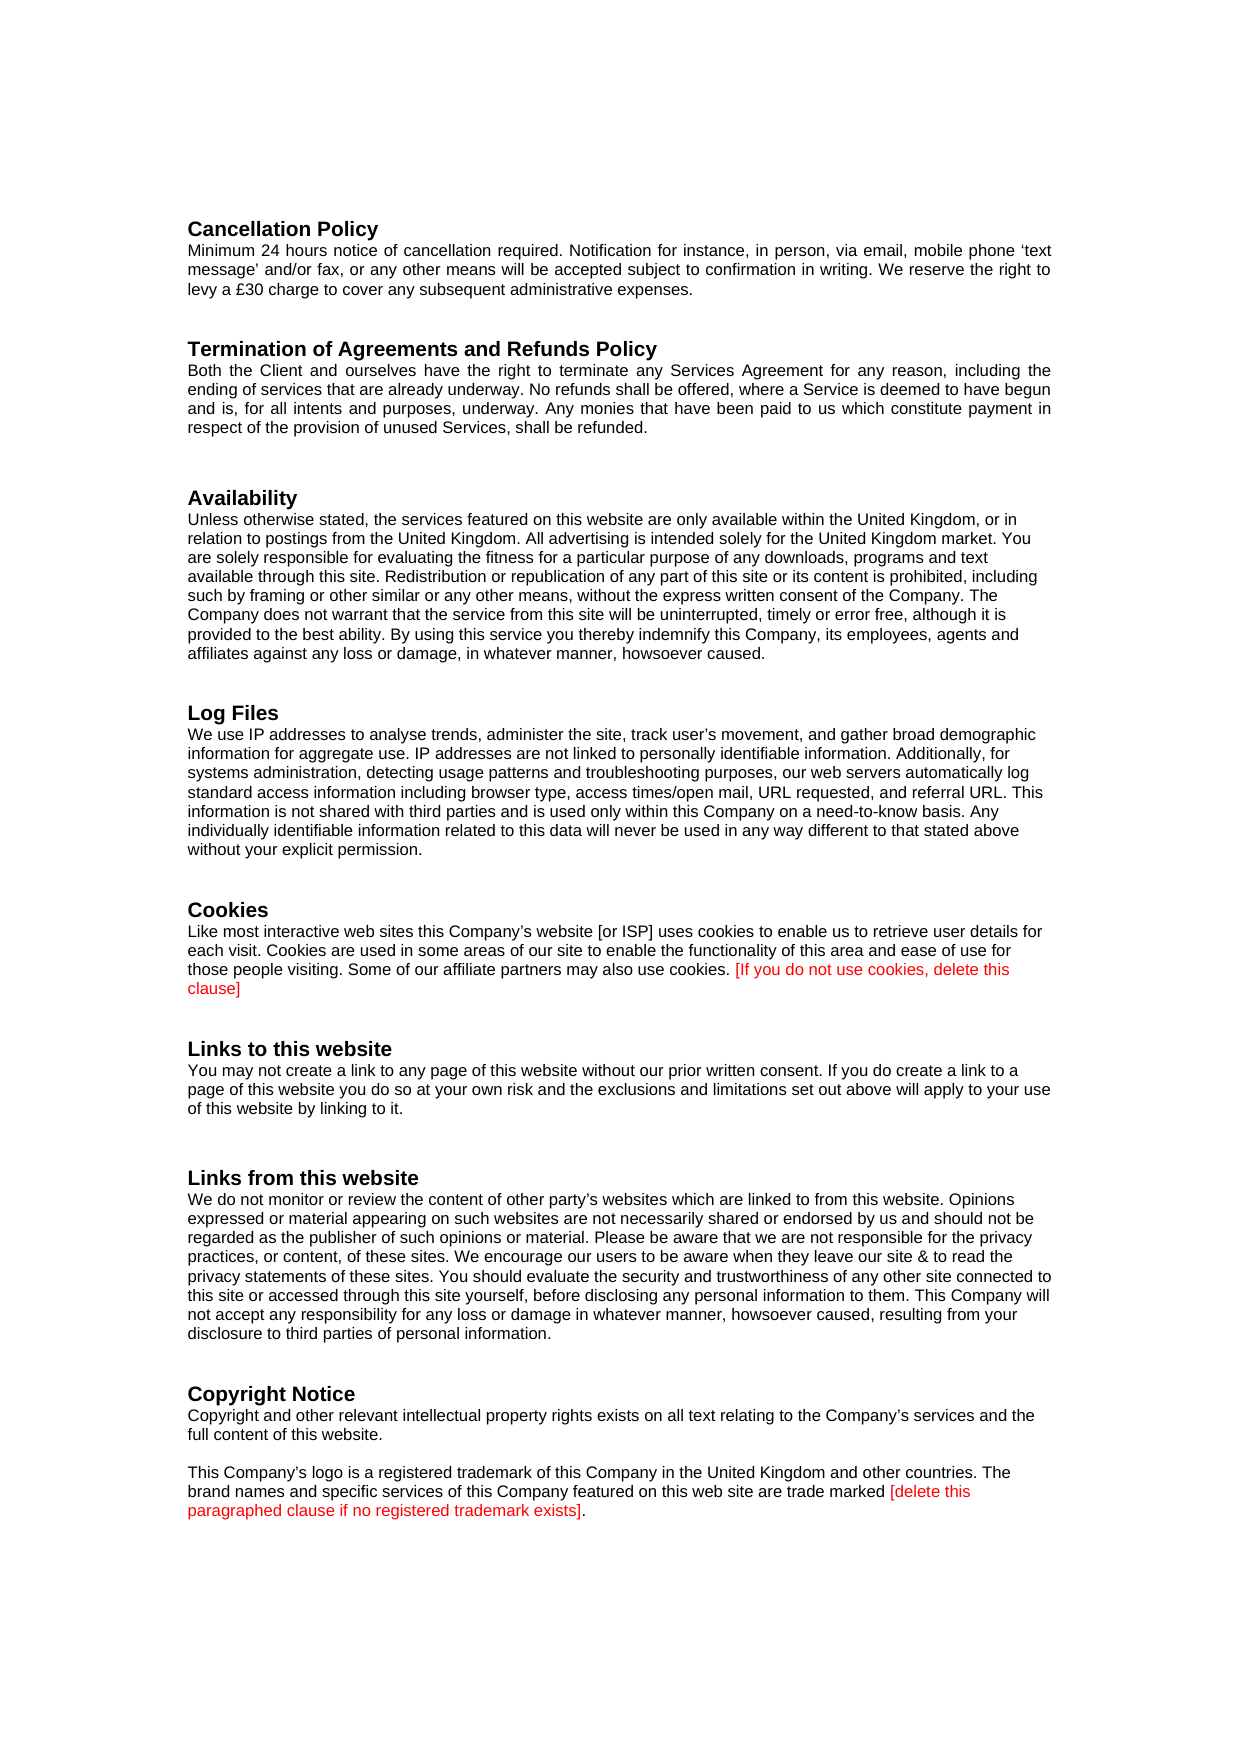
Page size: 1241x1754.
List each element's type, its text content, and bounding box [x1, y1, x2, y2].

text Log Files We use IP addresses to analyse trends, administer the site, track user’s movement, and gather broad demographic information for aggregate use. IP addresses are not linked to personally identifiable information. Additionally, for systems administration, detecting usage patterns and troubleshooting purposes, our web servers automatically log standard access information including browser type, access times/open mail, URL requested, and referral URL. This information is not shared with third parties and is used only within this Company on a need-to-know basis. Any individually identifiable information related to this data will never be used in any way different to that stated above without your explicit permission. [187, 701, 1053, 859]
text This Company’s logo is a registered trademark of this Company in the United Kingdom and other countries. The brand names and specific services of this Company featured on this web site are trade marked [delete this paragraphed clause if no registered trademark exists]. [187, 1463, 1053, 1520]
text Termination of Agreements and Refunds Policy [187, 337, 1053, 361]
text Minimum 24 hours notice of cancellation required. Notification for instance, in person, via email, mobile phone ‘text message’ and/or fax, or any other means will be accepted subject to confirmation in writing. We reserve the right to levy a £30 charge to cover any subsequent administrative expenses. [187, 241, 1053, 298]
text Links from this website We do not monitor or review the content of other party’s websites which are linked to from this website. Opinions expressed or material appearing on such websites are not necessarily shared or endorsed by us and should not be regarded as the publisher of such opinions or material. Please be aware that we are not responsible for the privacy practices, or content, of these sites. We encourage our users to be aware when they leave our site & to read the privacy statements of these sites. You should evaluate the security and trustworthiness of any other site connected to this site or accessed through this site yourself, before disclosing any personal information to them. This Company will not accept any responsibility for any loss or damage in whatever manner, howsoever caused, resulting from your disclosure to third parties of personal information. [187, 1166, 1053, 1343]
text Links to this website You may not create a link to any page of this website without our prior written consent. If you do create a link to a page of this website you do so at your own risk and the exclusions and limitations set out above will apply to your use of this website by linking to it. [187, 1036, 1053, 1118]
text Cookies Like most interactive web sites this Company’s website [or ISP] uses cookies to enable us to retrieve user details for each visit. Cookies are used in some areas of our site to enable the functionality of this area and ease of use for those people visiting. Some of our affiliate partners may also use cookies. [If you do not use cookies, delete this clause] [187, 897, 1053, 998]
text Availability Unless otherwise stated, the services featured on this website are only available within the United Kingdom, or in relation to postings from the United Kingdom. All advertising is intended solely for the United Kingdom market. You are solely responsible for evaluating the fitness for a particular purpose of any downloads, programs and text available through this site. Redistribution or republication of any part of this site or its content is prohibited, including such by framing or other similar or any other means, without the express written consent of the Company. The Company does not warrant that the service from this site will be uninterrupted, timely or error free, although it is provided to the best ability. By using this service you thereby indemnify this Company, its employees, agents and affiliates against any loss or damage, in whatever manner, howsoever caused. [187, 485, 1053, 663]
text Cancellation Policy [187, 217, 1053, 241]
text Both the Client and ourselves have the right to terminate any Services Agreement for any reason, including the ending of services that are already underway. No refunds shall be offered, where a Service is deemed to have begun and is, for all intents and purposes, underway. Any monies that have been paid to us which constitute payment in respect of the provision of unused Services, shall be refunded. [187, 361, 1053, 437]
text Copyright Notice Copyright and other relevant intellectual property rights exists on all text relating to the Company’s services and the full content of this website. [187, 1381, 1053, 1444]
